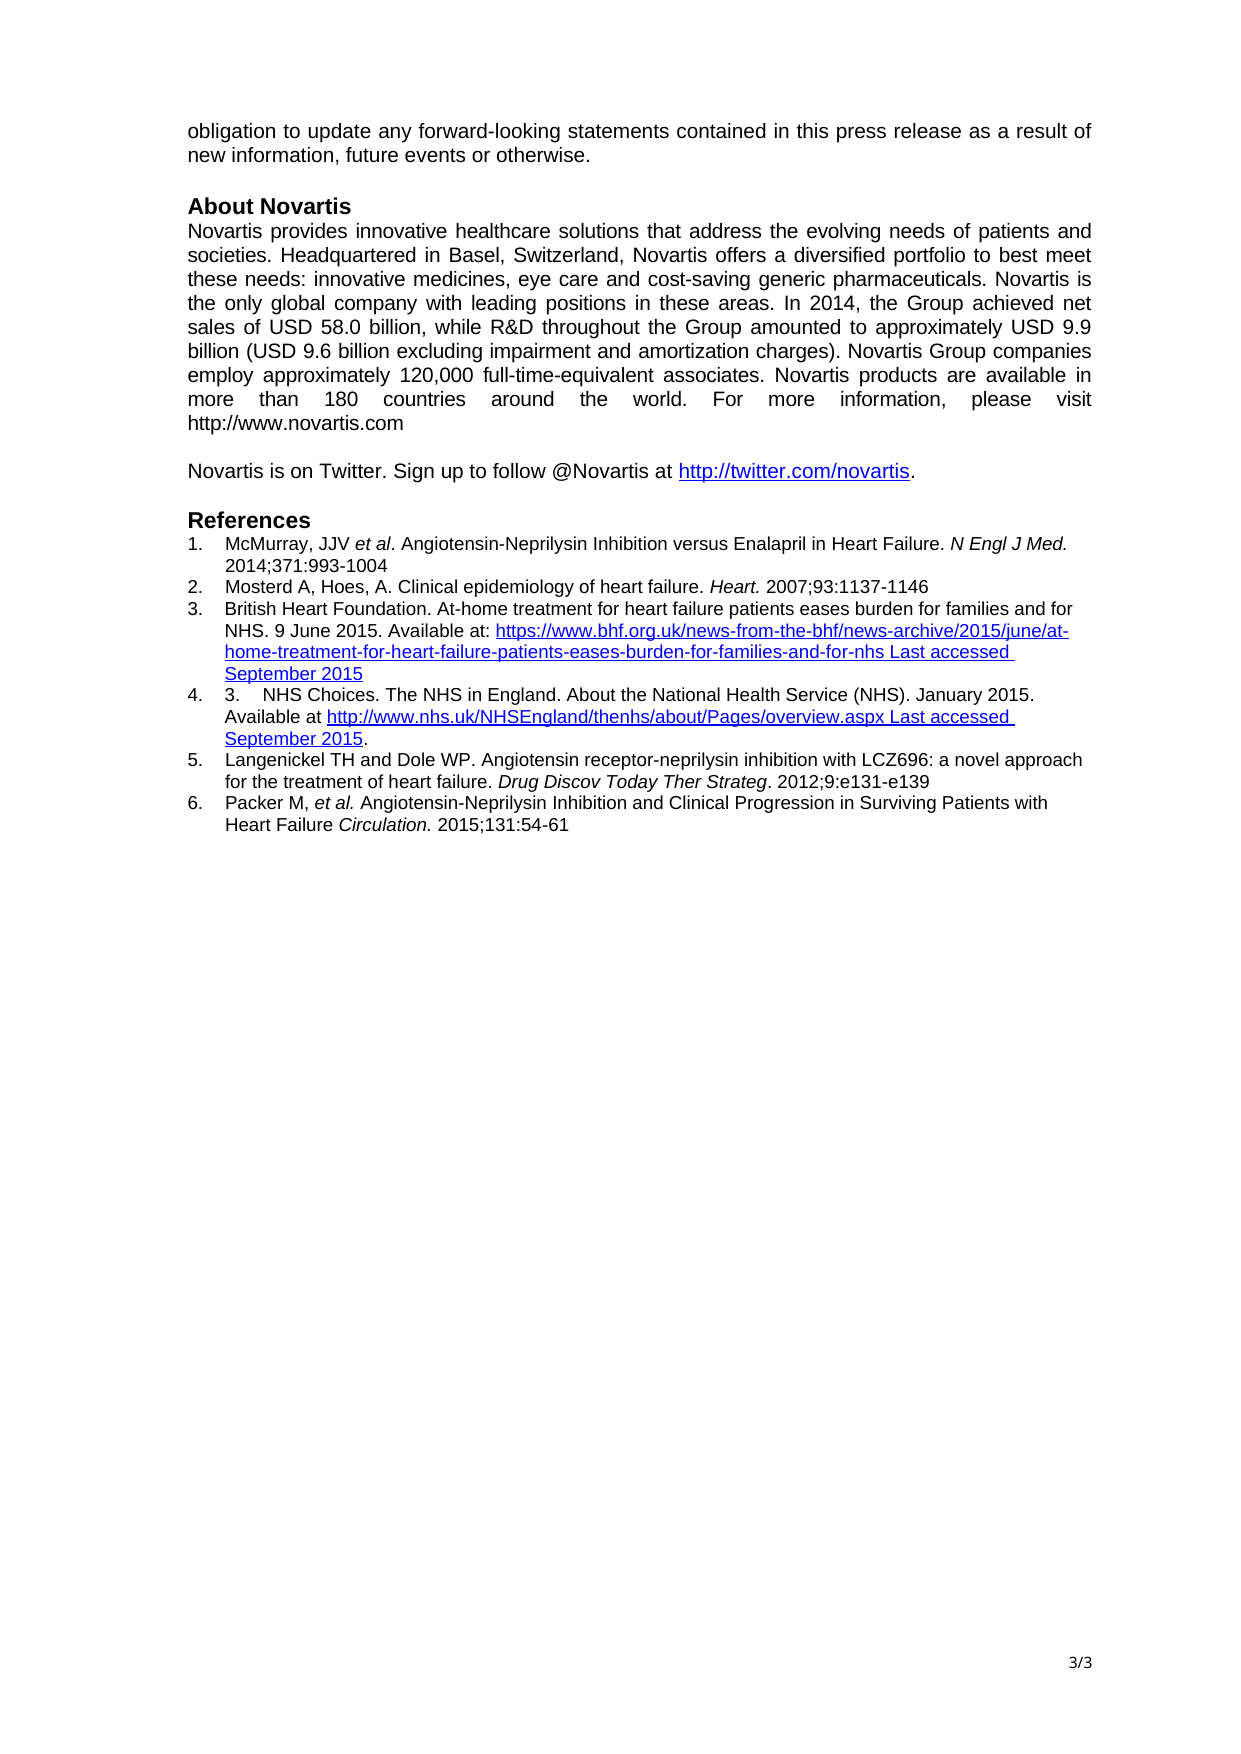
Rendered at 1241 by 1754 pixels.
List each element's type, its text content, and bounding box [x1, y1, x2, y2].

text About Novartis [187, 193, 1092, 219]
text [187, 119, 1092, 167]
list McMurray, JJV et al. Angiotensin-Neprilysin Inhibition versus Enalapril in Heart Failure. N Engl J Med. 2014;371:993-1004 [187, 533, 1092, 576]
text Novartis is on Twitter. Sign up to follow @Novartis at http://twitter.com/novartis. [187, 459, 1092, 483]
list British Heart Foundation. At-home treatment for heart failure patients eases burden for families and for NHS. 9 June 2015. Available at: https://www.bhf.org.uk/news-from-the-bhf/news-archive/2015/june/at-home-treatment-for-heart-failure-patients-eases-burden-for-families-and-for-nhs Last accessed September 2015 [187, 598, 1092, 684]
text 5. Langenickel TH and Dole WP. Angiotensin receptor-neprilysin inhibition with LCZ696: a novel approach for the treatment of heart failure. Drug Discov Today Ther Strateg. 2012;9:e131-e139 [187, 749, 1092, 792]
text 6. Packer M, et al. Angiotensin-Neprilysin Inhibition and Clinical Progression in Surviving Patients with Heart Failure Circulation. 2015;131:54-61 [187, 792, 1092, 835]
text References [187, 507, 1092, 533]
list 3. NHS Choices. The NHS in England. About the National Health Service (NHS). January 2015. Available at http://www.nhs.uk/NHSEngland/thenhs/about/Pages/overview.aspx Last accessed September 2015. [187, 684, 1092, 749]
list Mosterd A, Hoes, A. Clinical epidemiology of heart failure. Heart. 2007;93:1137-1146 [187, 576, 1092, 598]
text Novartis provides innovative healthcare solutions that address the evolving needs of patients and societies. Headquartered in Basel, Switzerland, Novartis offers a diversified portfolio to best meet these needs: innovative medicines, eye care and cost-saving generic pharmaceuticals. Novartis is the only global company with leading positions in these areas. In 2014, the Group achieved net sales of USD 58.0 billion, while R&D throughout the Group amounted to approximately USD 9.9 billion (USD 9.6 billion excluding impairment and amortization charges). Novartis Group companies employ approximately 120,000 full-time-equivalent associates. Novartis products are available in more than 180 countries around the world. For more information, please visit http://www.novartis.com [187, 219, 1092, 435]
